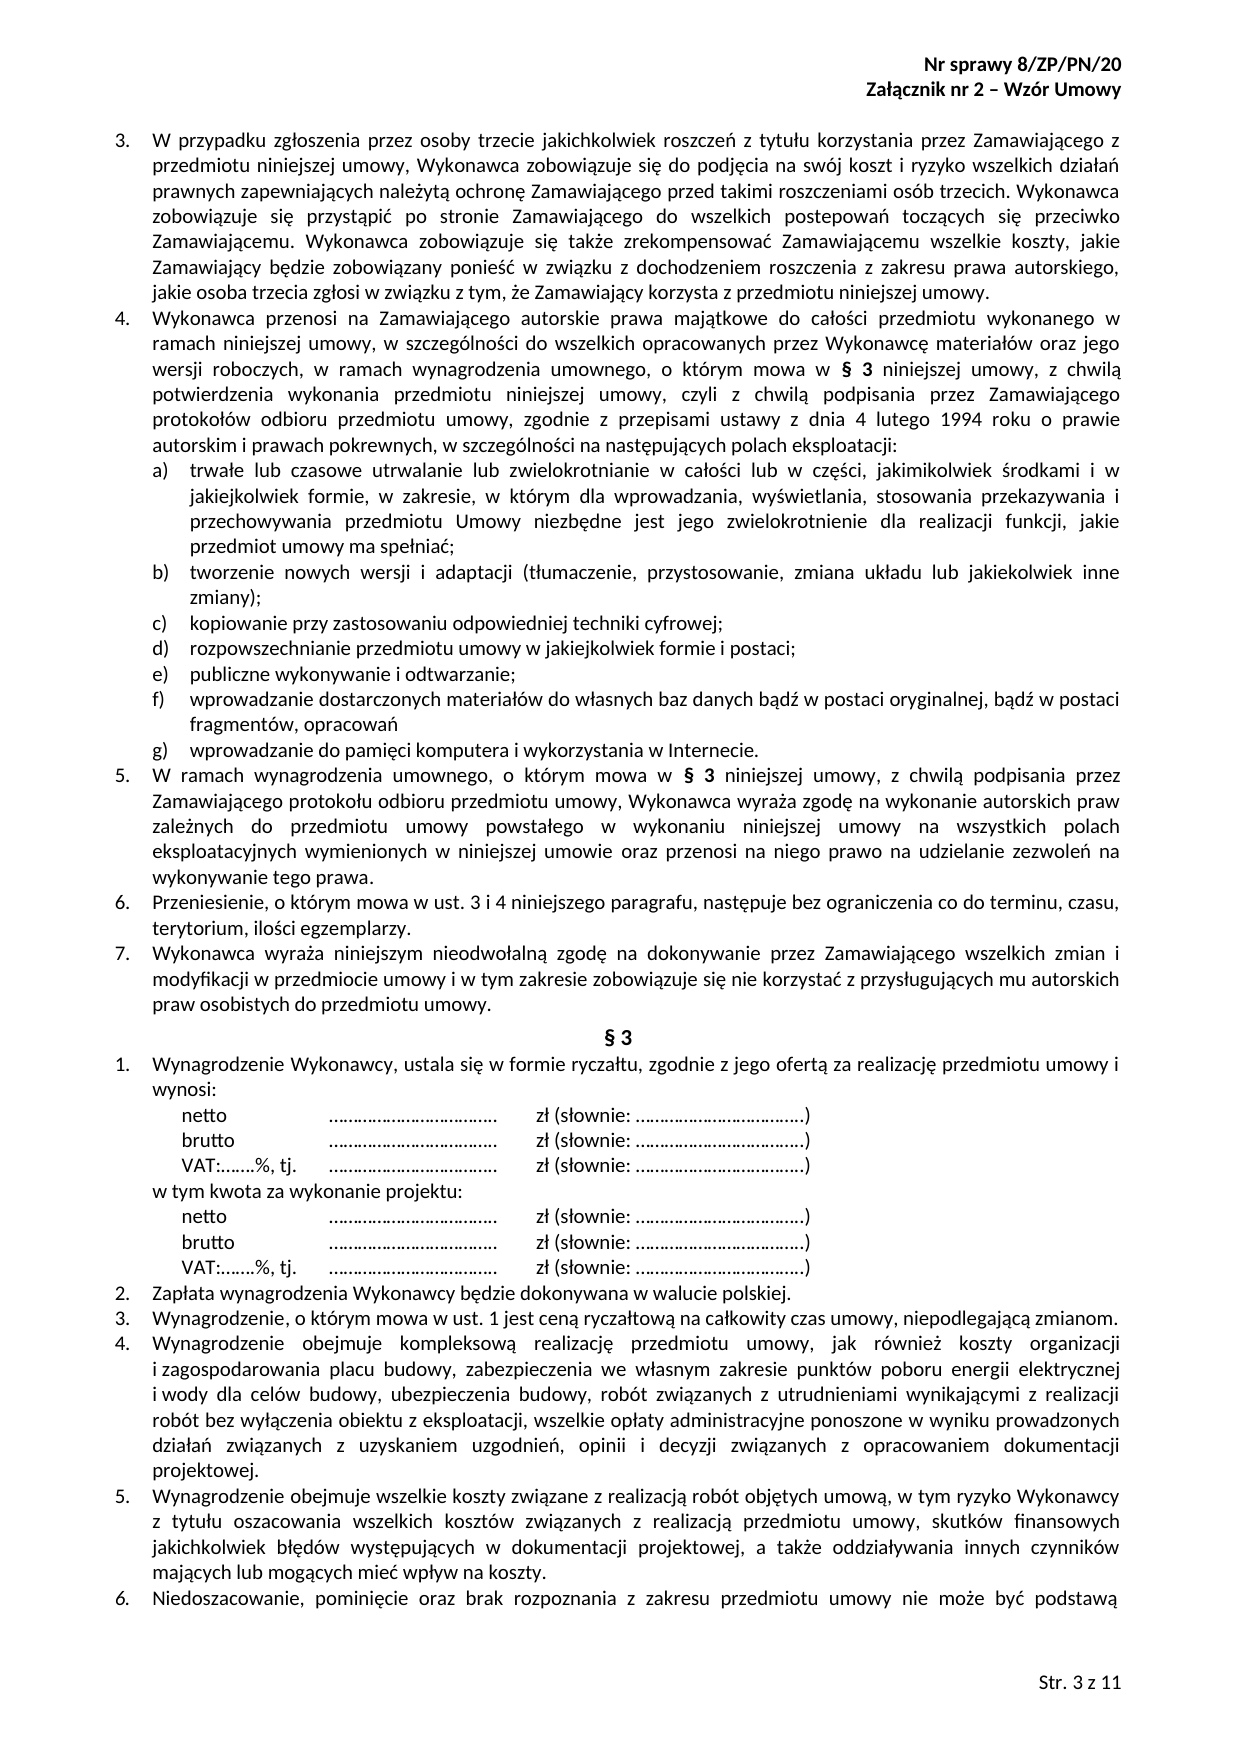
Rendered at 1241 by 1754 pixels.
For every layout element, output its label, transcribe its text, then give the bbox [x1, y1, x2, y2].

table_header zł (słownie: ……………………………..) [525, 1204, 923, 1229]
list trwałe lub czasowe utrwalanie lub zwielokrotnianie w całości lub w części, jakimikolwiek środkami i w jakiejkolwiek formie, w zakresie, w którym dla wprowadzania, wyświetlania, stosowania przekazywania i przechowywania przedmiotu Umowy niezbędne jest jego zwielokrotnienie dla realizacji funkcji, jakie przedmiot umowy ma spełniać; [152, 457, 1121, 559]
list Zapłata wynagrodzenia Wykonawcy będzie dokonywana w walucie polskiej. [114, 1280, 1121, 1305]
table_header …………………………….. [318, 1204, 524, 1229]
table_cell brutto [170, 1127, 318, 1153]
list Wykonawca przenosi na Zamawiającego autorskie prawa majątkowe do całości przedmiotu wykonanego w ramach niniejszej umowy, w szczególności do wszelkich opracowanych przez Wykonawcę materiałów oraz jego wersji roboczych, w ramach wynagrodzenia umownego, o którym mowa w § 3 niniejszej umowy, z chwilą potwierdzenia wykonania przedmiotu niniejszej umowy, czyli z chwilą podpisania przez Zamawiającego protokołów odbioru przedmiotu umowy, zgodnie z przepisami ustawy z dnia 4 lutego 1994 roku o prawie autorskim i prawach pokrewnych, w szczególności na następujących polach eksploatacji: [114, 305, 1121, 457]
table_cell zł (słownie: ……………………………..) [525, 1127, 923, 1153]
list wprowadzanie dostarczonych materiałów do własnych baz danych bądź w postaci oryginalnej, bądź w postaci fragmentów, opracowań [152, 686, 1121, 737]
list publiczne wykonywanie i odtwarzanie; [152, 661, 1121, 686]
table_header netto [170, 1102, 318, 1127]
table_cell …………………………….. [318, 1153, 524, 1178]
list Wynagrodzenie, o którym mowa w ust. 1 jest ceną ryczałtową na całkowity czas umowy, niepodlegającą zmianom. [114, 1305, 1121, 1331]
table_cell zł (słownie: ……………………………..) [525, 1229, 923, 1254]
table_cell VAT:…….%, tj. [170, 1153, 318, 1178]
list Przeniesienie, o którym mowa w ust. 3 i 4 niniejszego paragrafu, następuje bez ograniczenia co do terminu, czasu, terytorium, ilości egzemplarzy. [114, 889, 1121, 940]
table_cell zł (słownie: ……………………………..) [525, 1153, 923, 1178]
list rozpowszechnianie przedmiotu umowy w jakiejkolwiek formie i postaci; [152, 635, 1121, 661]
list kopiowanie przy zastosowaniu odpowiedniej techniki cyfrowej; [152, 610, 1121, 635]
list Wynagrodzenie obejmuje wszelkie koszty związane z realizacją robót objętych umową, w tym ryzyko Wykonawcy z tytułu oszacowania wszelkich kosztów związanych z realizacją przedmiotu umowy, skutków finansowych jakichkolwiek błędów występujących w dokumentacji projektowej, a także oddziaływania innych czynników mających lub mogących mieć wpływ na koszty. [114, 1483, 1121, 1585]
list wprowadzanie do pamięci komputera i wykorzystania w Internecie. [152, 737, 1121, 762]
list Wykonawca wyraża niniejszym nieodwołalną zgodę na dokonywanie przez Zamawiającego wszelkich zmian i modyfikacji w przedmiocie umowy i w tym zakresie zobowiązuje się nie korzystać z przysługujących mu autorskich praw osobistych do przedmiotu umowy. [114, 940, 1121, 1017]
text § 3 [114, 1023, 1121, 1051]
list W przypadku zgłoszenia przez osoby trzecie jakichkolwiek roszczeń z tytułu korzystania przez Zamawiającego z przedmiotu niniejszej umowy, Wykonawca zobowiązuje się do podjęcia na swój koszt i ryzyko wszelkich działań prawnych zapewniających należytą ochronę Zamawiającego przed takimi roszczeniami osób trzecich. Wykonawca zobowiązuje się przystąpić po stronie Zamawiającego do wszelkich postepowań toczących się przeciwko Zamawiającemu. Wykonawca zobowiązuje się także zrekompensować Zamawiającemu wszelkie koszty, jakie Zamawiający będzie zobowiązany ponieść w związku z dochodzeniem roszczenia z zakresu prawa autorskiego, jakie osoba trzecia zgłosi w związku z tym, że Zamawiający korzysta z przedmiotu niniejszej umowy. [114, 127, 1121, 305]
list tworzenie nowych wersji i adaptacji (tłumaczenie, przystosowanie, zmiana układu lub jakiekolwiek inne zmiany); [152, 559, 1121, 610]
table_cell …………………………….. [318, 1254, 524, 1280]
table_cell brutto [170, 1229, 318, 1254]
table_cell …………………………….. [318, 1229, 524, 1254]
table_header zł (słownie: ……………………………..) [525, 1102, 923, 1127]
text w tym kwota za wykonanie projektu: [114, 1178, 1121, 1203]
list W ramach wynagrodzenia umownego, o którym mowa w § 3 niniejszej umowy, z chwilą podpisania przez Zamawiającego protokołu odbioru przedmiotu umowy, Wykonawca wyraża zgodę na wykonanie autorskich praw zależnych do przedmiotu umowy powstałego w wykonaniu niniejszej umowy na wszystkich polach eksploatacyjnych wymienionych w niniejszej umowie oraz przenosi na niego prawo na udzielanie zezwoleń na wykonywanie tego prawa. [114, 762, 1121, 889]
table_cell VAT:…….%, tj. [170, 1254, 318, 1280]
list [114, 1585, 1119, 1610]
list Wynagrodzenie Wykonawcy, ustala się w formie ryczałtu, zgodnie z jego ofertą za realizację przedmiotu umowy i wynosi: [114, 1051, 1121, 1102]
table_cell zł (słownie: ……………………………..) [525, 1254, 923, 1280]
table_header netto [170, 1204, 318, 1229]
table_header …………………………….. [318, 1102, 524, 1127]
table_cell …………………………….. [318, 1127, 524, 1153]
list Wynagrodzenie obejmuje kompleksową realizację przedmiotu umowy, jak również koszty organizacji i zagospodarowania placu budowy, zabezpieczenia we własnym zakresie punktów poboru energii elektrycznej i wody dla celów budowy, ubezpieczenia budowy, robót związanych z utrudnieniami wynikającymi z realizacji robót bez wyłączenia obiektu z eksploatacji, wszelkie opłaty administracyjne ponoszone w wyniku prowadzonych działań związanych z uzyskaniem uzgodnień, opinii i decyzji związanych z opracowaniem dokumentacji projektowej. [114, 1331, 1121, 1483]
